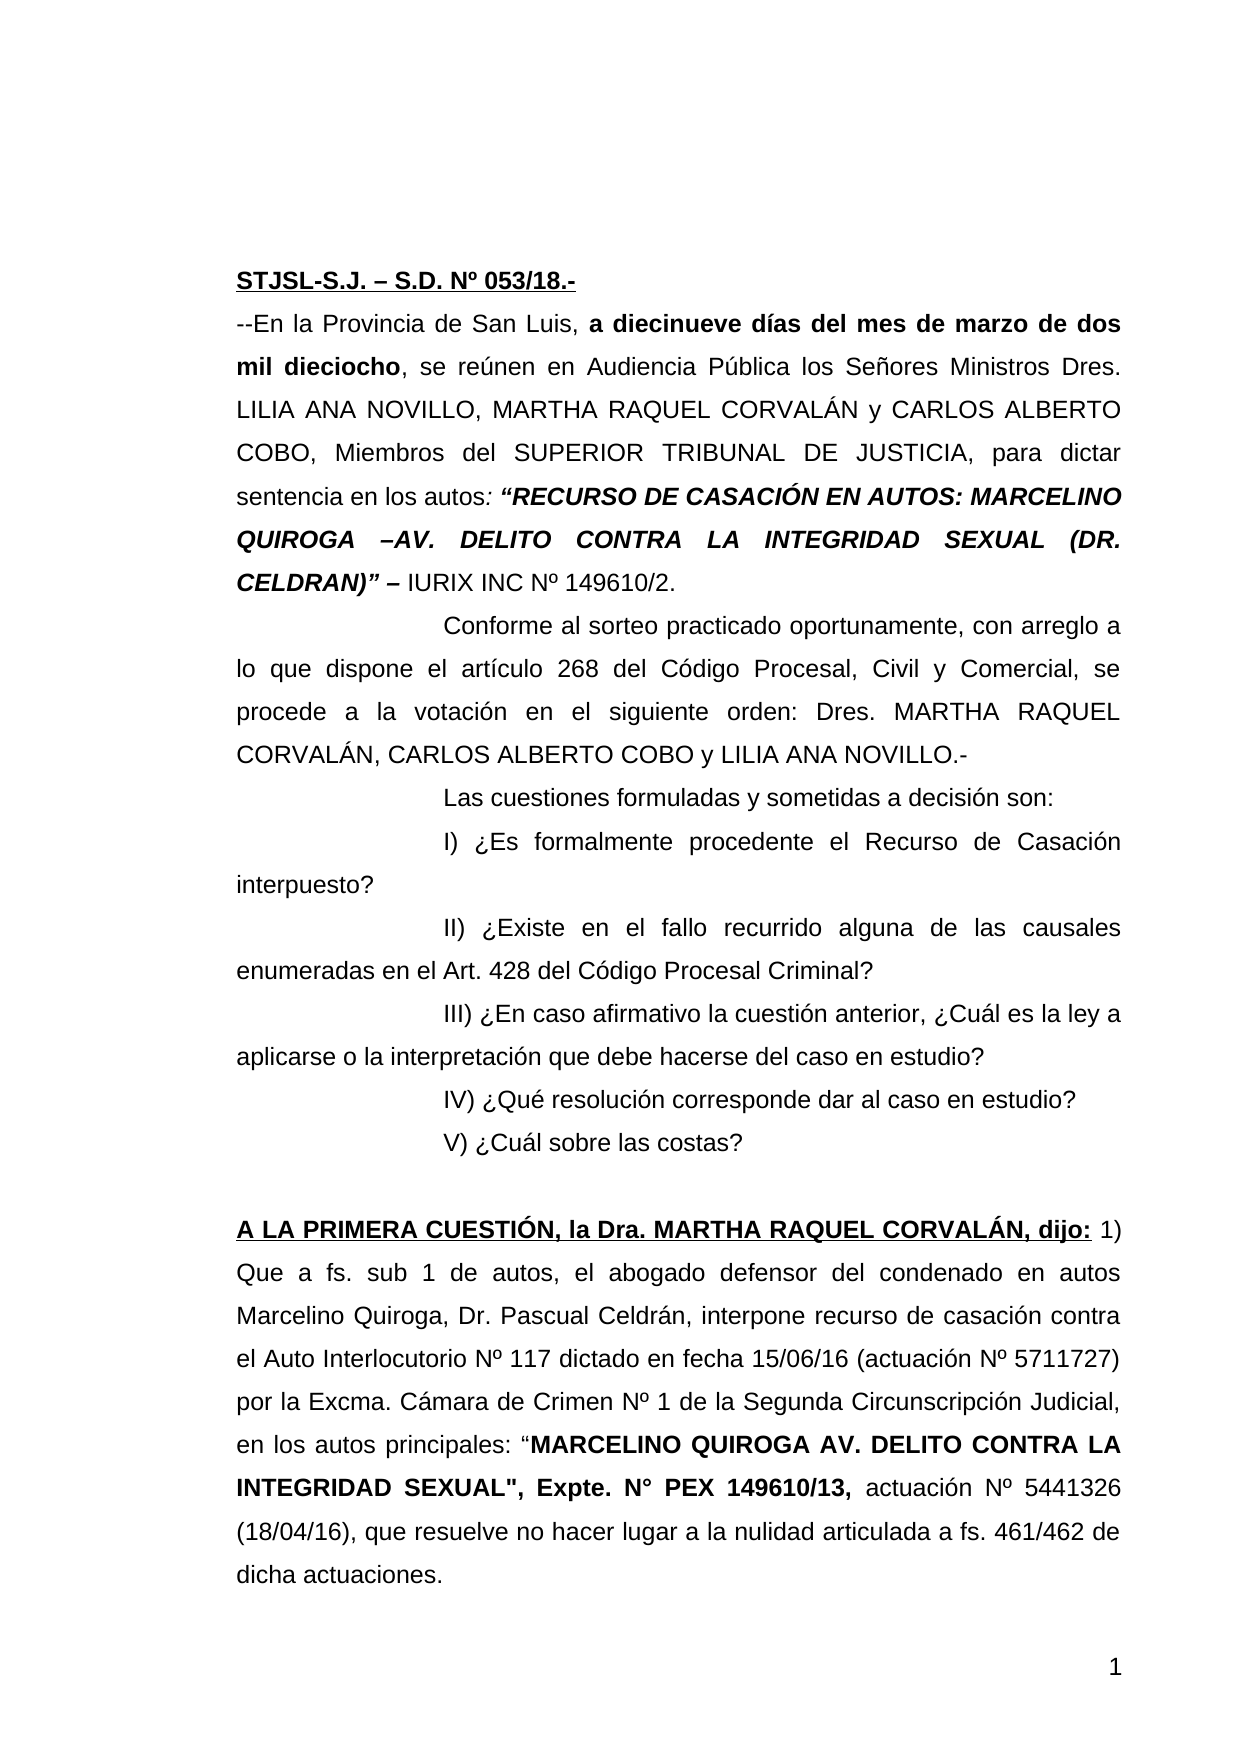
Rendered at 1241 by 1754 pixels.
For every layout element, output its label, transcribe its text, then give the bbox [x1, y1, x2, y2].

text II) ¿Existe en el fallo recurrido alguna de las causales enumeradas en el Art. 428 del Código Procesal Criminal? [236, 913, 1122, 984]
text I) ¿Es formalmente procedente el Recurso de Casación interpuesto? [236, 826, 1122, 898]
text STJSL-S.J. – S.D. Nº 053/18.- [236, 266, 1122, 294]
text IV) ¿Qué resolución corresponde dar al caso en estudio? [236, 1085, 1122, 1114]
text Conforme al sorteo practicado oportunamente, con arreglo a lo que dispone el artículo 268 del Código Procesal, Civil y Comercial, se procede a la votación en el siguiente orden: Dres. MARTHA RAQUEL CORVALÁN, CARLOS ALBERTO COBO y LILIA ANA NOVILLO.- [236, 611, 1122, 769]
text Las cuestiones formuladas y sometidas a decisión son: [236, 783, 1122, 812]
text --En la Provincia de San Luis, a diecinueve días del mes de marzo de dos mil dieciocho, se reúnen en Audiencia Pública los Señores Ministros Dres. LILIA ANA NOVILLO, MARTHA RAQUEL CORVALÁN y CARLOS ALBERTO COBO, Miembros del SUPERIOR TRIBUNAL DE JUSTICIA, para dictar sentencia en los autos: “RECURSO DE CASACIÓN EN AUTOS: MARCELINO QUIROGA –AV. DELITO CONTRA LA INTEGRIDAD SEXUAL (DR. CELDRAN)” – IURIX INC Nº 149610/2. [236, 309, 1122, 596]
text III) ¿En caso afirmativo la cuestión anterior, ¿Cuál es la ley a aplicarse o la interpretación que debe hacerse del caso en estudio? [236, 999, 1122, 1071]
text V) ¿Cuál sobre las costas? [236, 1128, 1122, 1157]
text A LA PRIMERA CUESTIÓN, la Dra. MARTHA RAQUEL CORVALÁN, dijo: 1) Que a fs. sub 1 de autos, el abogado defensor del condenado en autos Marcelino Quiroga, Dr. Pascual Celdrán, interpone recurso de casación contra el Auto Interlocutorio Nº 117 dictado en fecha 15/06/16 (actuación Nº 5711727) por la Excma. Cámara de Crimen Nº 1 de la Segunda Circunscripción Judicial, en los autos principales: “MARCELINO QUIROGA AV. DELITO CONTRA LA INTEGRIDAD SEXUAL", Expte. N° PEX 149610/13, actuación Nº 5441326 (18/04/16), que resuelve no hacer lugar a la nulidad articulada a fs. 461/462 de dicha actuaciones. [236, 1214, 1122, 1588]
